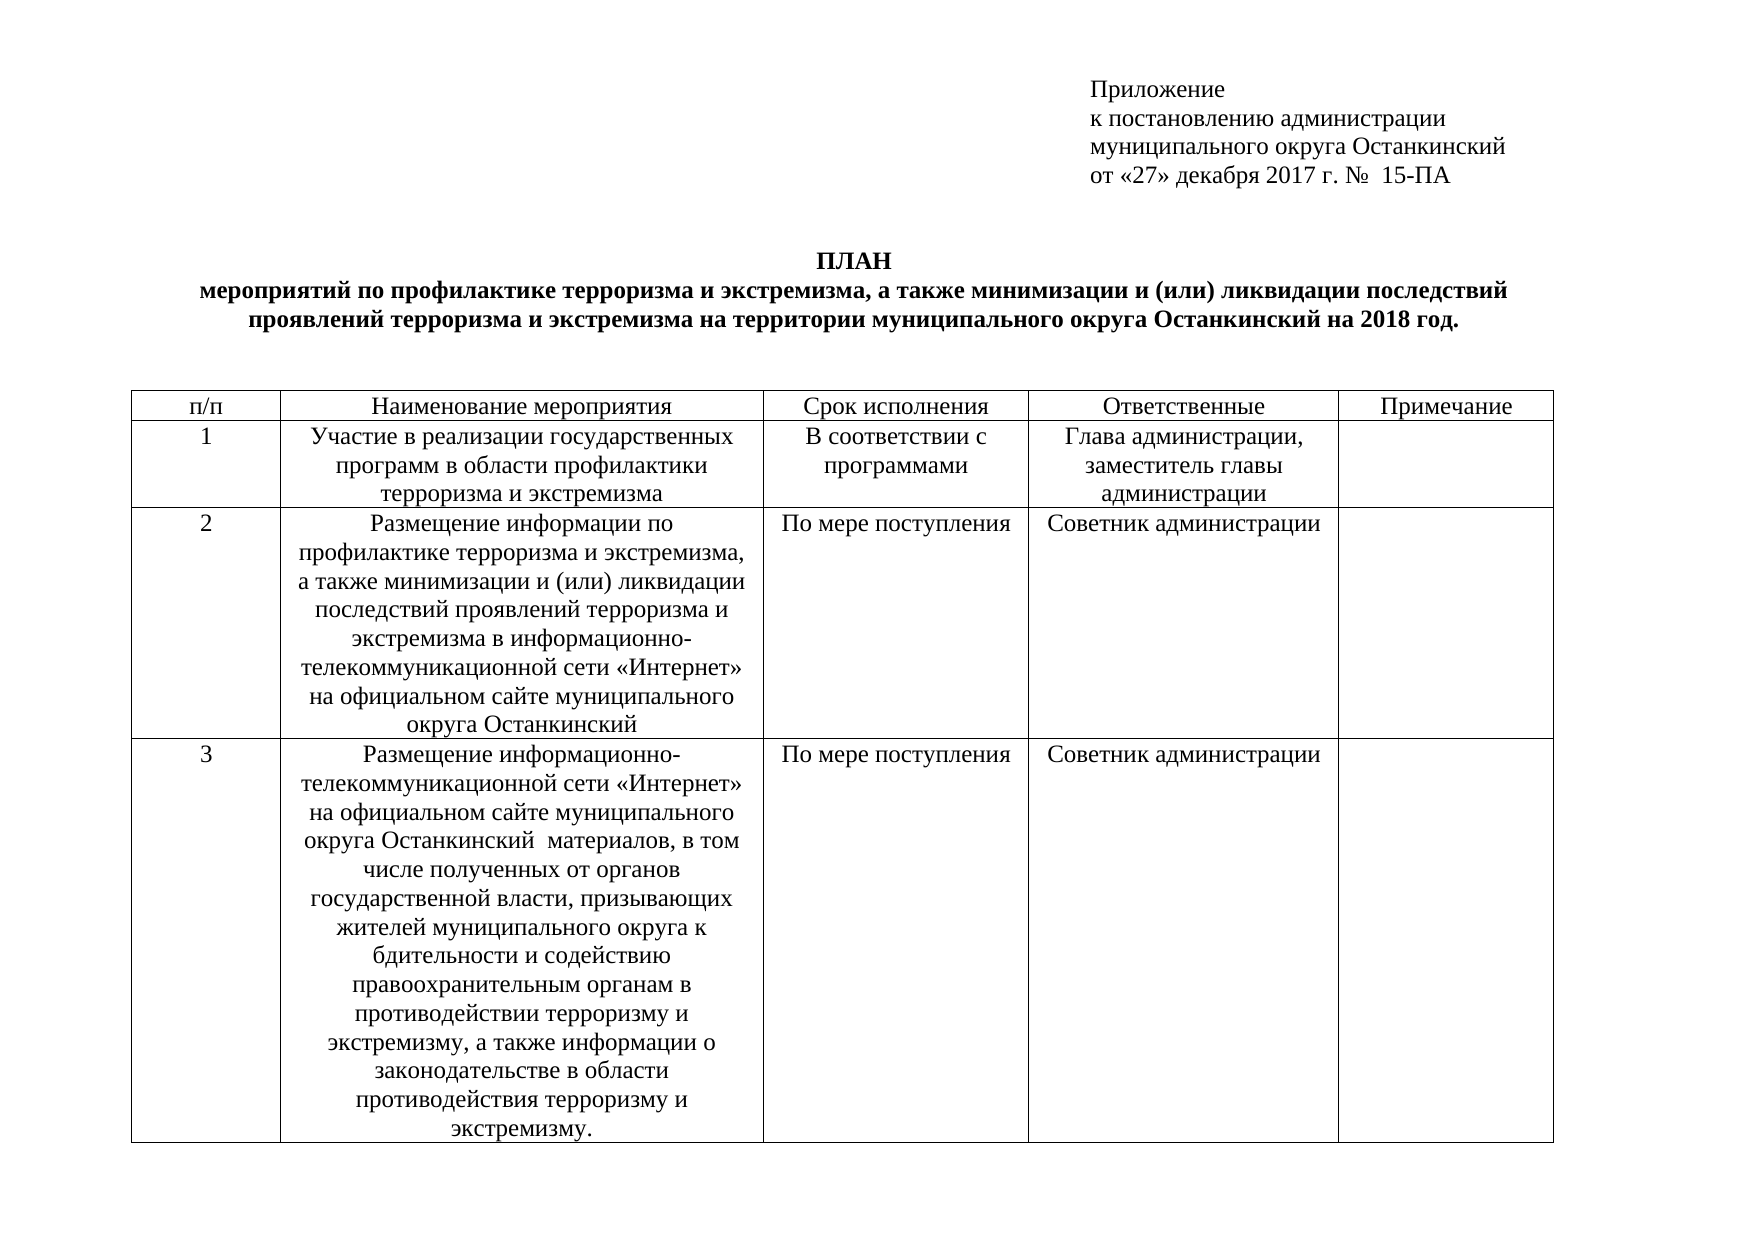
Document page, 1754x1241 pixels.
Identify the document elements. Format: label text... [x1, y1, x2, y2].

table_cell Размещение информации по профилактике терроризма и экстремизма, а также минимизации и (или) ликвидации последствий проявлений терроризма и экстремизма в информационно-телекоммуникационной сети «Интернет» на официальном сайте муниципального округа Останкинский [281, 508, 763, 738]
table_cell По мере поступления [764, 739, 1028, 1142]
table_cell По мере поступления [764, 508, 1028, 738]
table_cell 1 [132, 421, 280, 507]
text мероприятий по профилактике терроризма и экстремизма, а также минимизации и (или) ликвидации последствий проявлений терроризма и экстремизма на территории муниципального округа Останкинский на 2018 год. [131, 275, 1577, 333]
text Приложение [1016, 74, 1577, 103]
text к постановлению администрации [131, 103, 1577, 131]
table_cell Советник администрации [1029, 508, 1338, 738]
table_cell [1339, 421, 1553, 507]
table_cell Участие в реализации государственных программ в области профилактики терроризма и экстремизма [281, 421, 763, 507]
text муниципального округа Останкинский [131, 131, 1577, 160]
table_cell В соответствии с программами [764, 421, 1028, 507]
table_header Наименование мероприятия [281, 391, 763, 420]
table_cell [1339, 739, 1553, 1142]
table_header Примечание [1339, 391, 1553, 420]
table_cell 2 [132, 508, 280, 738]
text от «27» декабря 2017 г. № 15-ПА [131, 160, 1577, 189]
table_cell Размещение информационно-телекоммуникационной сети «Интернет» на официальном сайте муниципального округа Останкинский материалов, в том числе полученных от органов государственной власти, призывающих жителей муниципального округа к бдительности и содействию правоохранительным органам в противодействии терроризму и экстремизму, а также информации о законодательстве в области противодействия терроризму и экстремизму. [281, 739, 763, 1142]
table_header Ответственные [1029, 391, 1338, 420]
text ПЛАН [131, 246, 1577, 275]
table_cell [1339, 508, 1553, 738]
table_header Срок исполнения [764, 391, 1028, 420]
table_cell 3 [132, 739, 280, 1142]
table_cell Глава администрации, заместитель главы администрации [1029, 421, 1338, 507]
table_header п/п [132, 391, 280, 420]
table_cell Советник администрации [1029, 739, 1338, 1142]
